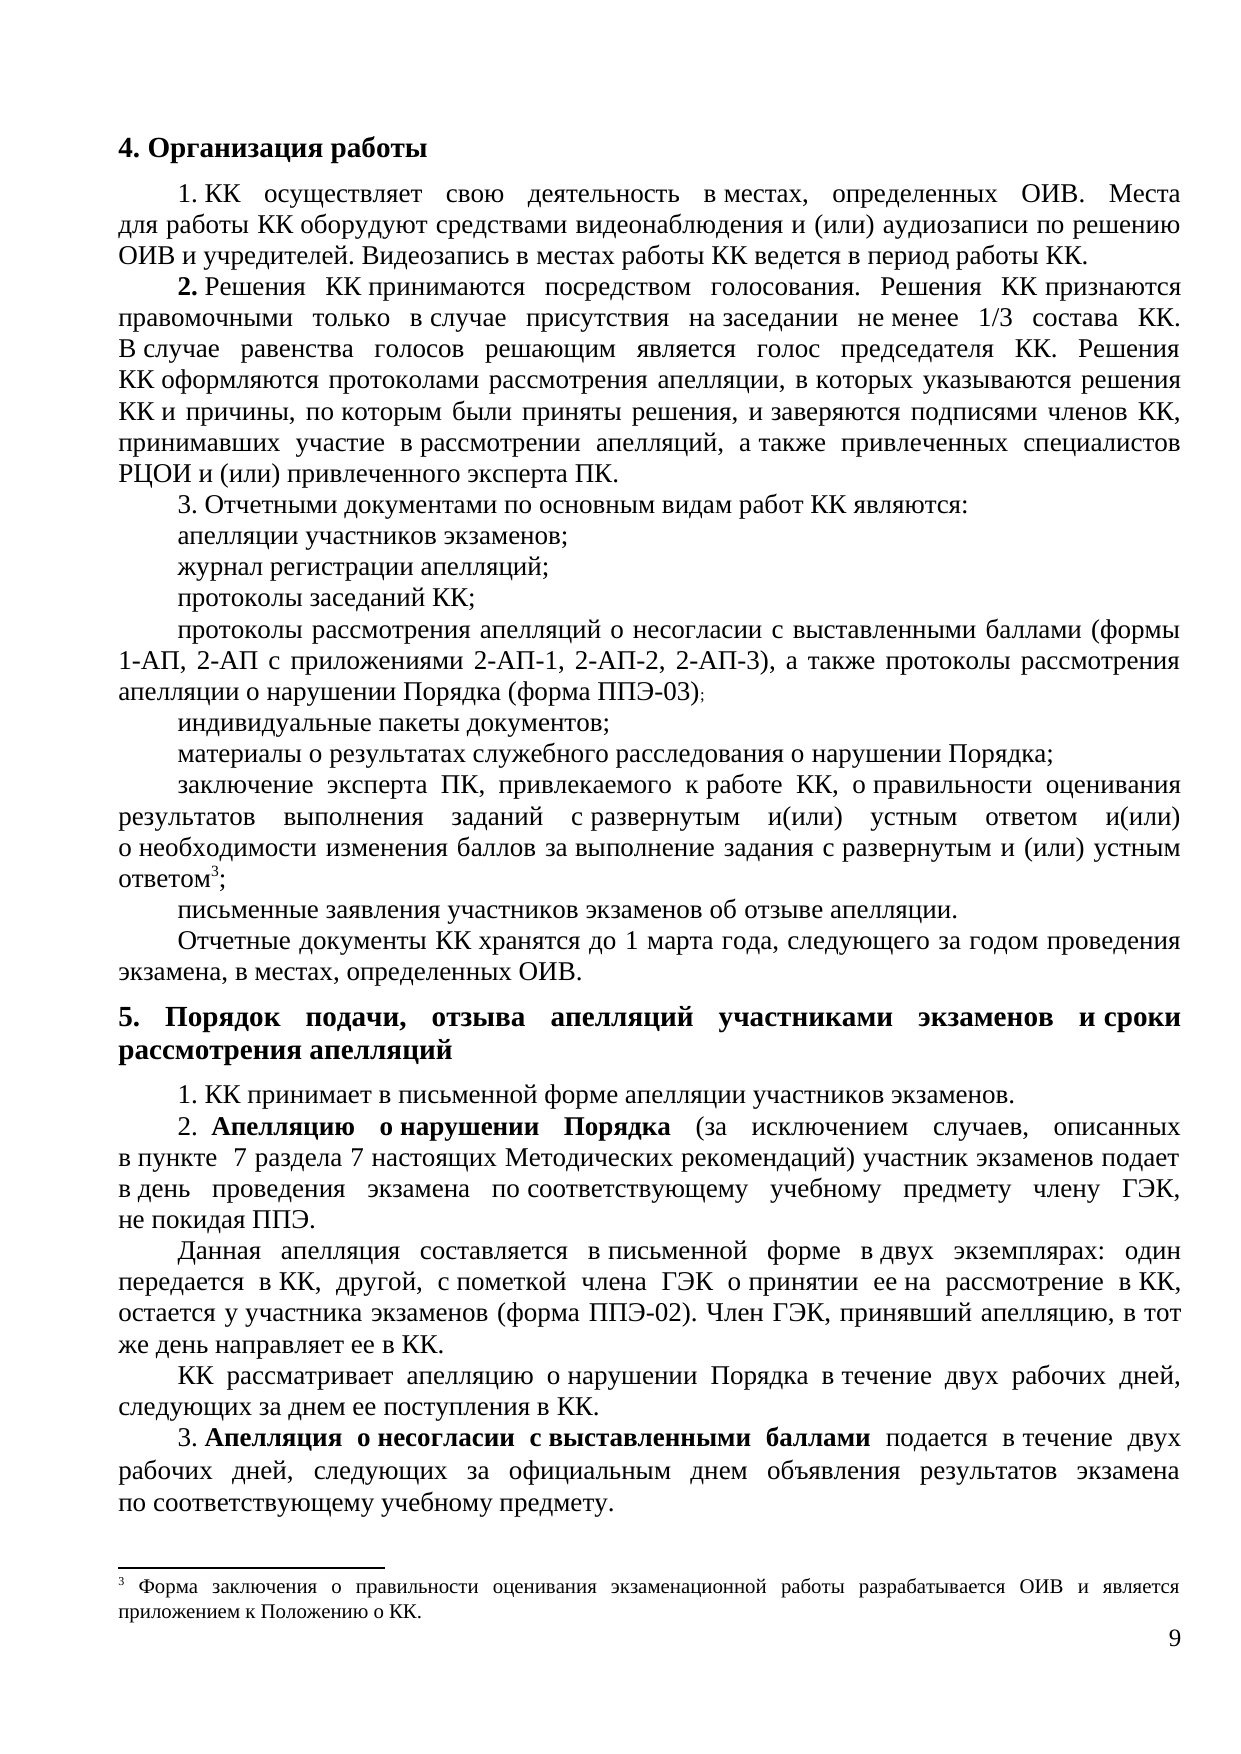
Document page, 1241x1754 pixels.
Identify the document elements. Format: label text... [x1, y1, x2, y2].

list журнал регистрации апелляций; [118, 550, 1181, 582]
list письменные заявления участников экзаменов об отзыве апелляции. [118, 893, 1181, 924]
list 3. Отчетными документами по основным видам работ КК являются: [140, 488, 1181, 519]
list апелляции участников экзаменов; [118, 519, 1181, 550]
text Отчетные документы КК хранятся до 1 марта года, следующего за годом проведения экзамена, в местах, определенных ОИВ. [118, 924, 1181, 986]
list 1. КК принимает в письменной форме апелляции участников экзаменов. [140, 1078, 1181, 1110]
list протоколы заседаний КК; [118, 582, 1181, 613]
list КК рассматривает апелляцию о нарушении Порядка в течение двух рабочих дней, следующих за днем ее поступления в КК. [118, 1359, 1181, 1421]
list материалы о результатах служебного расследования о нарушении Порядка; [118, 737, 1181, 768]
subtitle 4. Организация работы [118, 131, 1181, 164]
list протоколы рассмотрения апелляций о несогласии с выставленными баллами (формы 1-АП, 2-АП с приложениями 2-АП-1, 2-АП-2, 2-АП-3), а также протоколы рассмотрения апелляции о нарушении Порядка (форма ППЭ-03); [118, 613, 1181, 706]
list 2. Апелляцию о нарушении Порядка (за исключением случаев, описанных в пункте 7 раздела 7 настоящих Методических рекомендаций) участник экзаменов подает в день проведения экзамена по соответствующему учебному предмету члену ГЭК, не покидая ППЭ. [118, 1110, 1181, 1234]
list индивидуальные пакеты документов; [118, 706, 1181, 737]
list заключение эксперта ПК, привлекаемого к работе КК, о правильности оценивания результатов выполнения заданий с развернутым и(или) устным ответом и(или) о необходимости изменения баллов за выполнение задания с развернутым и (или) устным ответом; [118, 768, 1181, 893]
list 3. Апелляция о несогласии с выставленными баллами подается в течение двух рабочих дней, следующих за официальным днем объявления результатов экзамена по соответствующему учебному предмету. [118, 1421, 1181, 1517]
subtitle 5. Порядок подачи, отзыва апелляций участниками экзаменов и сроки рассмотрения апелляций [118, 999, 1181, 1066]
list 2. Решения КК принимаются посредством голосования. Решения КК признаются правомочными только в случае присутствия на заседании не менее 1/3 состава КК. В случае равенства голосов решающим является голос председателя КК. Решения КК оформляются протоколами рассмотрения апелляции, в которых указываются решения КК и причины, по которым были приняты решения, и заверяются подписями членов КК, принимавших участие в рассмотрении апелляций, а также привлеченных специалистов РЦОИ и (или) привлеченного эксперта ПК. [118, 270, 1181, 488]
list 1. КК осуществляет свою деятельность в местах, определенных ОИВ. Места для работы КК оборудуют средствами видеонаблюдения и (или) аудиозаписи по решению ОИВ и учредителей. Видеозапись в местах работы КК ведется в период работы КК. [81, 177, 1181, 270]
list Данная апелляция составляется в письменной форме в двух экземплярах: один передается в КК, другой, с пометкой члена ГЭК о принятии ее на рассмотрение в КК, остается у участника экзаменов (форма ППЭ-02). Член ГЭК, принявший апелляцию, в тот же день направляет ее в КК. [118, 1234, 1181, 1359]
